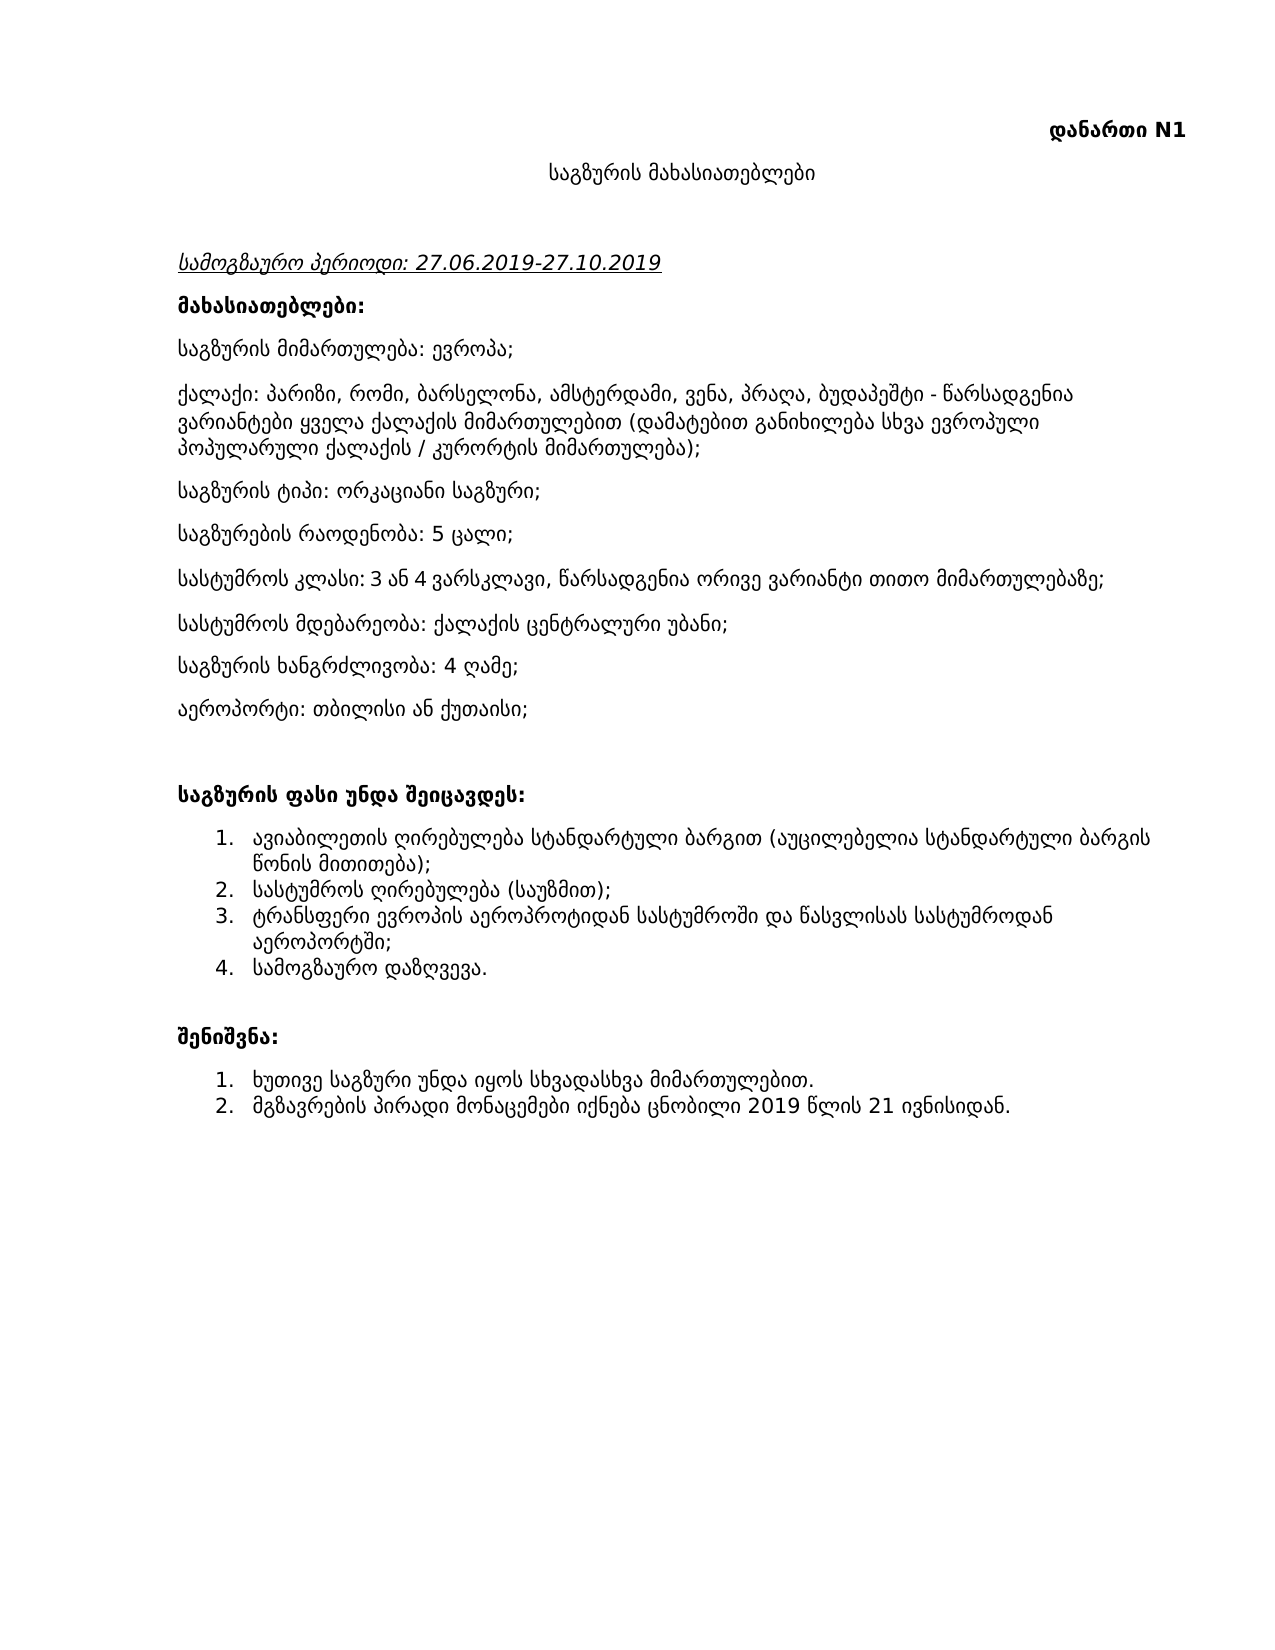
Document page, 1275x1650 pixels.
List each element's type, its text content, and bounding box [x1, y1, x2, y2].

list ხუთივე საგზური უნდა იყოს სხვადასხვა მიმართულებით. [215, 1068, 1186, 1092]
list ავიაბილეთის ღირებულება სტანდარტული ბარგით (აუცილებელია სტანდარტული ბარგის წონის მითითება); [215, 826, 1186, 876]
text საგზურის მახასიათებლები [177, 161, 1186, 185]
text დანართი N1 [177, 118, 1186, 142]
text საგზურის ტიპი: ორკაციანი საგზური; [177, 479, 1186, 503]
text აეროპორტი: თბილისი ან ქუთაისი; [177, 697, 1186, 722]
text სამოგზაურო პერიოდი: 27.06.2019-27.10.2019 [177, 251, 1186, 275]
list ტრანსფერი ევროპის აეროპროტიდან სასტუმროში და წასვლისას სასტუმროდან აეროპორტში; [215, 904, 1186, 954]
list მგზავრების პირადი მონაცემები იქნება ცნობილი 2019 წლის 21 ივნისიდან. [215, 1094, 1186, 1119]
text ქალაქი: პარიზი, რომი, ბარსელონა, ამსტერდამი, ვენა, პრაღა, ბუდაპეშტი - წარსადგენია ვარიანტები ყველა ქალაქის მიმართულებით (დამატებით განიხილება სხვა ევროპული პოპულარული ქალაქის / კურორტის მიმართულება); [177, 379, 1186, 460]
text საგზურის ფასი უნდა შეიცავდეს: [177, 783, 1186, 807]
text საგზურის მიმართულება: ევროპა; [177, 337, 1186, 361]
text საგზურის ხანგრძლივობა: 4 ღამე; [177, 654, 1186, 679]
text საგზურების რაოდენობა: 5 ცალი; [177, 522, 1186, 546]
text მახასიათებლები: [177, 294, 1186, 318]
list სასტუმროს ღირებულება (საუზმით); [215, 878, 1186, 902]
text სასტუმროს მდებარეობა: ქალაქის ცენტრალური უბანი; [177, 612, 1186, 636]
list სამოგზაურო დაზღვევა. [215, 956, 1186, 981]
text სასტუმროს კლასი: 3 ან 4 ვარსკლავი, წარსადგენია ორივე ვარიანტი თითო მიმართულებაზე; [177, 564, 1186, 593]
text შენიშვნა: [177, 1025, 1186, 1050]
